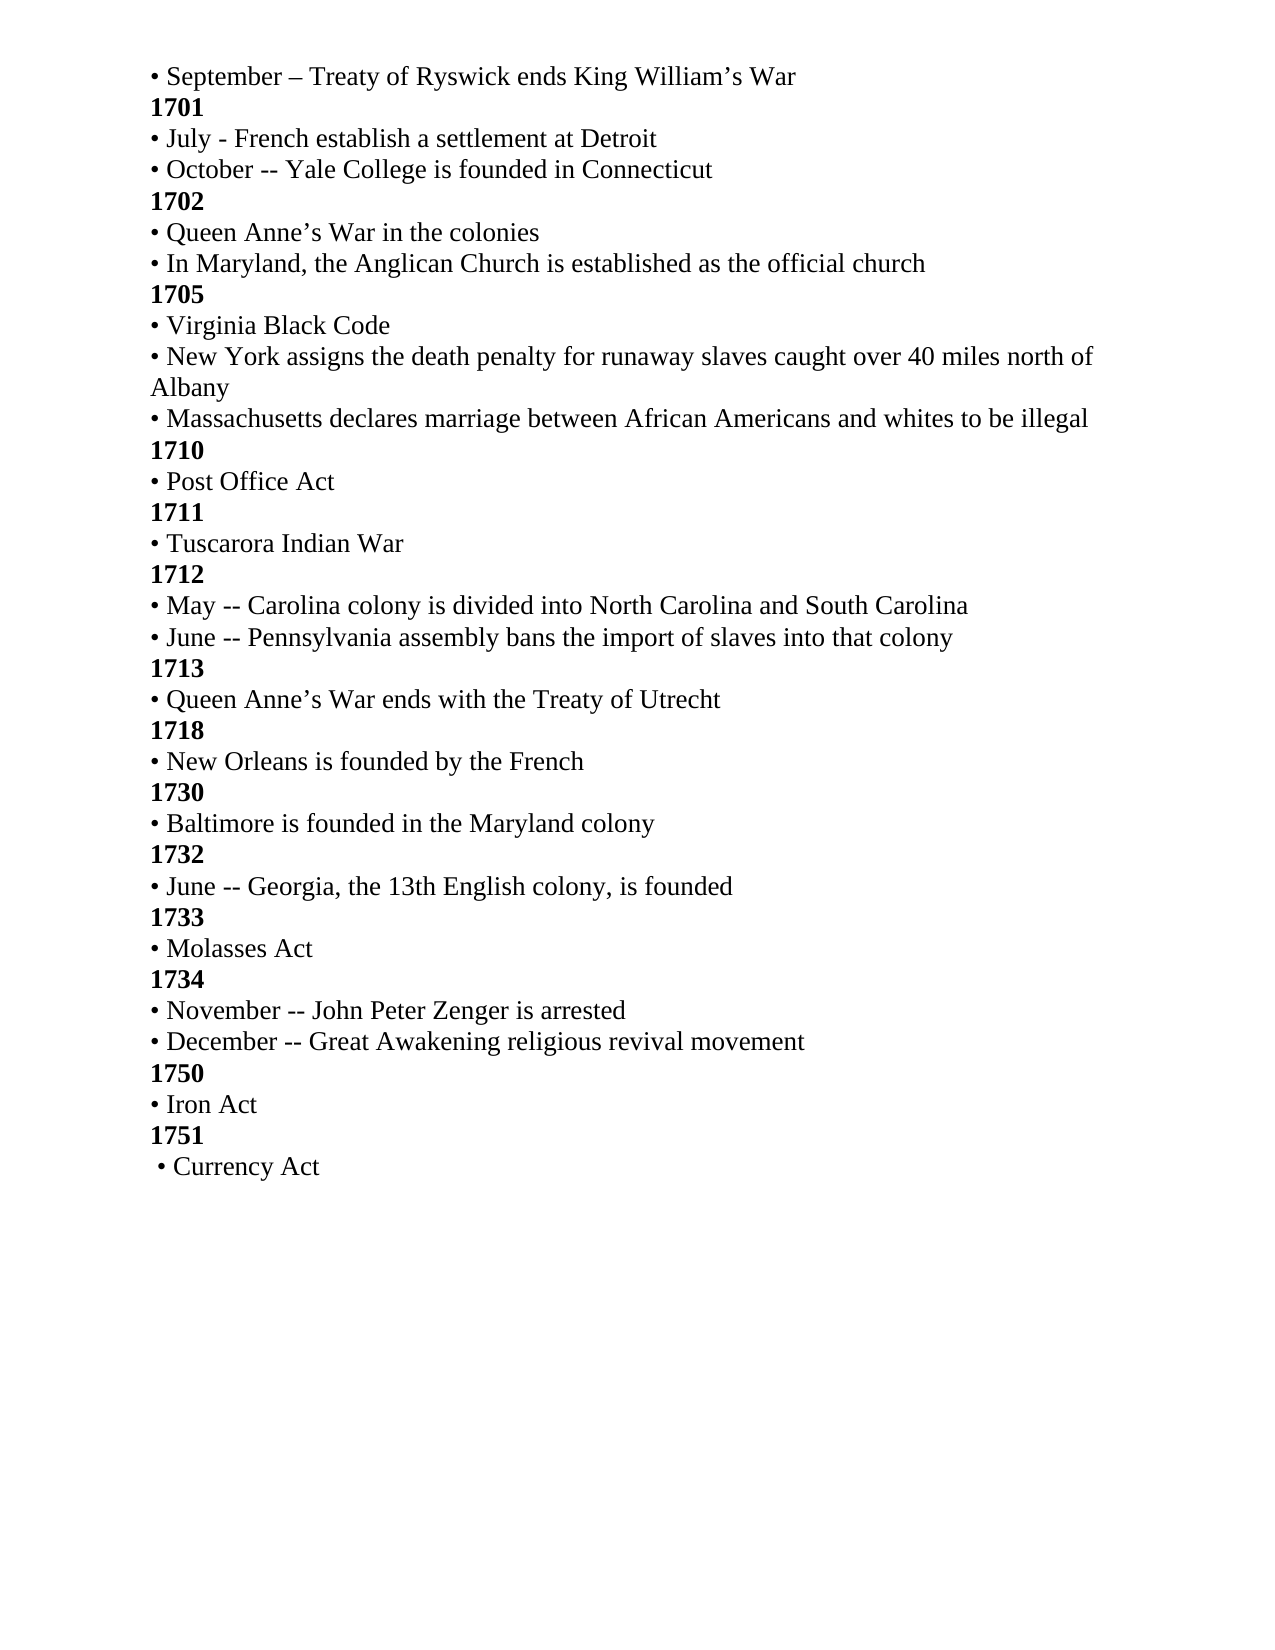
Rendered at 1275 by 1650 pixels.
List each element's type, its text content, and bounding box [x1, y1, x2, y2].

text 1734 [150, 963, 1125, 994]
text 1730 [150, 776, 1125, 807]
text • Queen Anne’s War ends with the Treaty of Utrecht [150, 683, 1125, 714]
text • October -- Yale College is founded in Connecticut [150, 153, 1125, 184]
text 1732 [150, 839, 1125, 870]
text 1701 [150, 91, 1125, 122]
text • Queen Anne’s War in the colonies [150, 216, 1125, 247]
text • Iron Act [150, 1088, 1125, 1119]
text • New Orleans is founded by the French [150, 745, 1125, 776]
text • Molasses Act [150, 932, 1125, 963]
text • November -- John Peter Zenger is arrested [150, 994, 1125, 1026]
text 1702 [150, 184, 1125, 216]
text • New York assigns the death penalty for runaway slaves caught over 40 miles north of Albany [150, 340, 1125, 403]
text • Tuscarora Indian War [150, 527, 1125, 558]
text • July - French establish a settlement at Detroit [150, 122, 1125, 153]
text • Virginia Black Code [150, 309, 1125, 340]
text • September – Treaty of Ryswick ends King William’s War [150, 60, 1125, 91]
text • June -- Georgia, the 13th English colony, is founded [150, 870, 1125, 901]
text 1712 [150, 558, 1125, 589]
text • Post Office Act [150, 465, 1125, 496]
text 1733 [150, 901, 1125, 932]
text 1750 [150, 1057, 1125, 1088]
text • May -- Carolina colony is divided into North Carolina and South Carolina [150, 589, 1125, 621]
text 1705 [150, 278, 1125, 309]
text 1711 [150, 496, 1125, 527]
text 1713 [150, 652, 1125, 683]
text 1718 [150, 714, 1125, 745]
text • June -- Pennsylvania assembly bans the import of slaves into that colony [150, 621, 1125, 652]
text 1751 [150, 1119, 1125, 1150]
text • Baltimore is founded in the Maryland colony [150, 807, 1125, 839]
text 1710 [150, 434, 1125, 465]
text • Massachusetts declares marriage between African Americans and whites to be illegal [150, 403, 1125, 434]
text • Currency Act [150, 1150, 1125, 1181]
text • In Maryland, the Anglican Church is established as the official church [150, 247, 1125, 278]
text • December -- Great Awakening religious revival movement [150, 1026, 1125, 1057]
